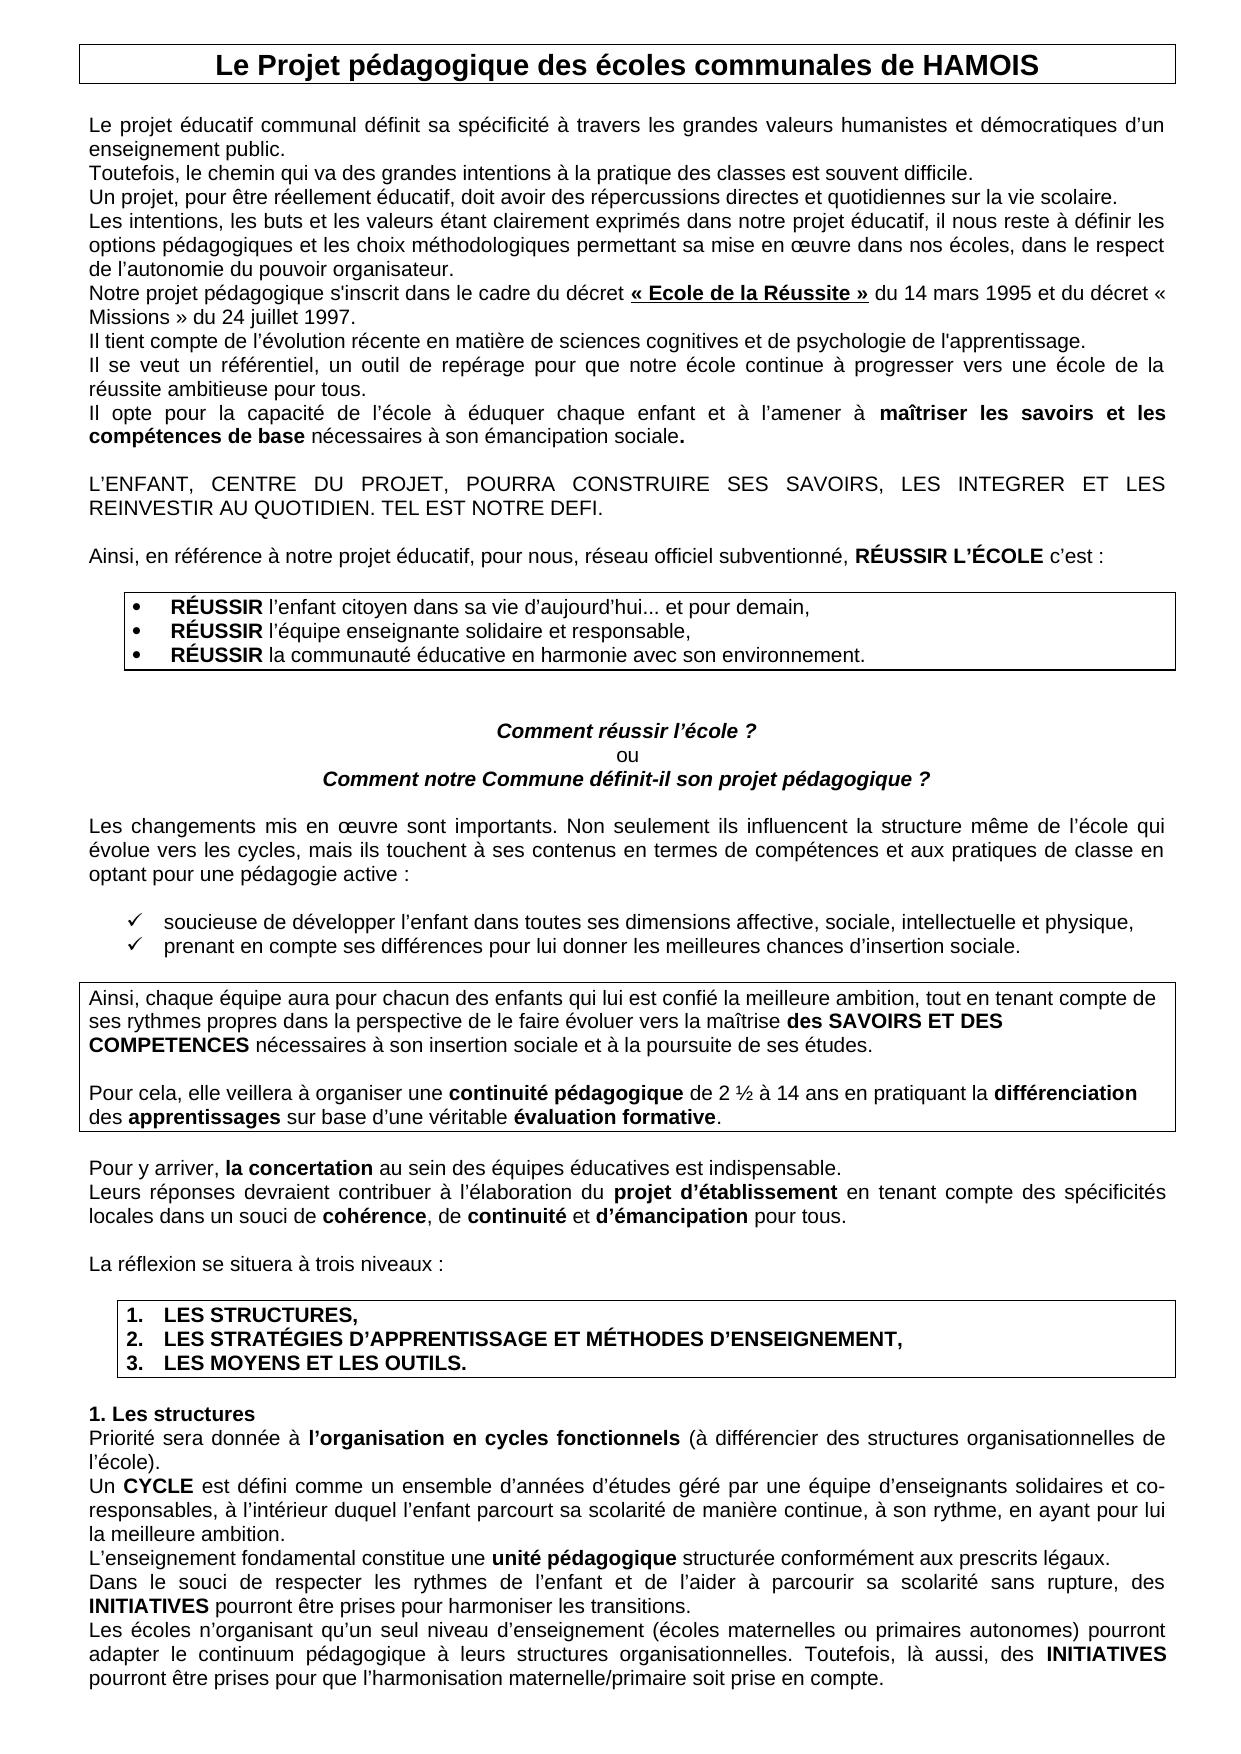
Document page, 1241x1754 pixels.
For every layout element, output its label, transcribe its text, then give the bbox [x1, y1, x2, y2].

list RÉUSSIR la communauté éducative en harmonie avec son environnement. [125, 640, 1175, 669]
text Un CYCLE est défini comme un ensemble d’années d’études géré par une équipe d’enseignants solidaires et co-responsables, à l’intérieur duquel l’enfant parcourt sa scolarité de manière continue, à son rythme, en ayant pour lui la meilleure ambition. [89, 1474, 1167, 1546]
text Il opte pour la capacité de l’école à éduquer chaque enfant et à l’amener à maîtriser les savoirs et les compétences de base nécessaires à son émancipation sociale. [89, 400, 1167, 448]
text Un projet, pour être réellement éducatif, doit avoir des répercussions directes et quotidiennes sur la vie scolaire. [89, 185, 1167, 209]
list LES STRUCTURES, [118, 1301, 1175, 1324]
text Leurs réponses devraient contribuer à l’élaboration du projet d’établissement en tenant compte des spécificités locales dans un souci de cohérence, de continuité et d’émancipation pour tous. [89, 1180, 1167, 1228]
text Pour y arriver, la concertation au sein des équipes éducatives est indispensable. [89, 1156, 1167, 1180]
list RÉUSSIR l’enfant citoyen dans sa vie d’aujourd’hui... et pour demain, [125, 593, 1175, 616]
text L’enseignement fondamental constitue une unité pédagogique structurée conformément aux prescrits légaux. [89, 1546, 1167, 1570]
text L’ENFANT, CENTRE DU PROJET, POURRA CONSTRUIRE SES SAVOIRS, LES INTEGRER ET LES REINVESTIR AU QUOTIDIEN. TEL EST NOTRE DEFI. [89, 472, 1167, 520]
list soucieuse de développer l’enfant dans toutes ses dimensions affective, sociale, intellectuelle et physique, [126, 910, 1167, 934]
list prenant en compte ses différences pour lui donner les meilleures chances d’insertion sociale. [126, 934, 1167, 958]
text Les intentions, les buts et les valeurs étant clairement exprimés dans notre projet éducatif, il nous reste à définir les options pédagogiques et les choix méthodologiques permettant sa mise en œuvre dans nos écoles, dans le respect de l’autonomie du pouvoir organisateur. [89, 209, 1167, 281]
text Il se veut un référentiel, un outil de repérage pour que notre école continue à progresser vers une école de la réussite ambitieuse pour tous. [89, 352, 1167, 400]
text Le projet éducatif communal définit sa spécificité à travers les grandes valeurs humanistes et démocratiques d’un enseignement public. [89, 113, 1167, 161]
text Les écoles n’organisant qu’un seul niveau d’enseignement (écoles maternelles ou primaires autonomes) pourront adapter le continuum pédagogique à leurs structures organisationnelles. Toutefois, là aussi, des INITIATIVES pourront être prises pour que l’harmonisation maternelle/primaire soit prise en compte. [89, 1618, 1167, 1689]
text Ainsi, chaque équipe aura pour chacun des enfants qui lui est confié la meilleure ambition, tout en tenant compte de ses rythmes propres dans la perspective de le faire évoluer vers la maîtrise des SAVOIRS ET DES COMPETENCES nécessaires à son insertion sociale et à la poursuite de ses études. [80, 983, 1175, 1057]
text Toutefois, le chemin qui va des grandes intentions à la pratique des classes est souvent difficile. [89, 161, 1167, 185]
text Dans le souci de respecter les rythmes de l’enfant et de l’aider à parcourir sa scolarité sans rupture, des INITIATIVES pourront être prises pour harmoniser les transitions. [89, 1570, 1167, 1618]
text Comment notre Commune définit-il son projet pédagogique ? [89, 766, 1167, 790]
text Comment réussir l’école ? [89, 718, 1167, 742]
text Priorité sera donnée à l’organisation en cycles fonctionnels (à différencier des structures organisationnelles de l’école). [89, 1426, 1167, 1474]
text ou [89, 742, 1167, 766]
text La réflexion se situera à trois niveaux : [89, 1252, 1167, 1276]
list LES STRATÉGIES D’APPRENTISSAGE ET MÉTHODES D’ENSEIGNEMENT, [118, 1324, 1175, 1348]
list LES MOYENS ET LES OUTILS. [118, 1348, 1175, 1377]
text Le Projet pédagogique des écoles communales de HAMOIS [80, 45, 1175, 83]
text Ainsi, en référence à notre projet éducatif, pour nous, réseau officiel subventionné, RÉUSSIR L’ÉCOLE c’est : [89, 544, 1167, 568]
list RÉUSSIR l’équipe enseignante solidaire et responsable, [125, 616, 1175, 640]
text 1. Les structures [89, 1402, 1167, 1426]
text Pour cela, elle veillera à organiser une continuité pédagogique de 2 ½ à 14 ans en pratiquant la différenciation des apprentissages sur base d’une véritable évaluation formative. [80, 1078, 1175, 1131]
text Il tient compte de l’évolution récente en matière de sciences cognitives et de psychologie de l'apprentissage. [89, 328, 1167, 352]
text Notre projet pédagogique s'inscrit dans le cadre du décret « Ecole de la Réussite » du 14 mars 1995 et du décret « Missions » du 24 juillet 1997. [89, 281, 1167, 328]
text Les changements mis en œuvre sont importants. Non seulement ils influencent la structure même de l’école qui évolue vers les cycles, mais ils touchent à ses contenus en termes de compétences et aux pratiques de classe en optant pour une pédagogie active : [89, 814, 1167, 886]
